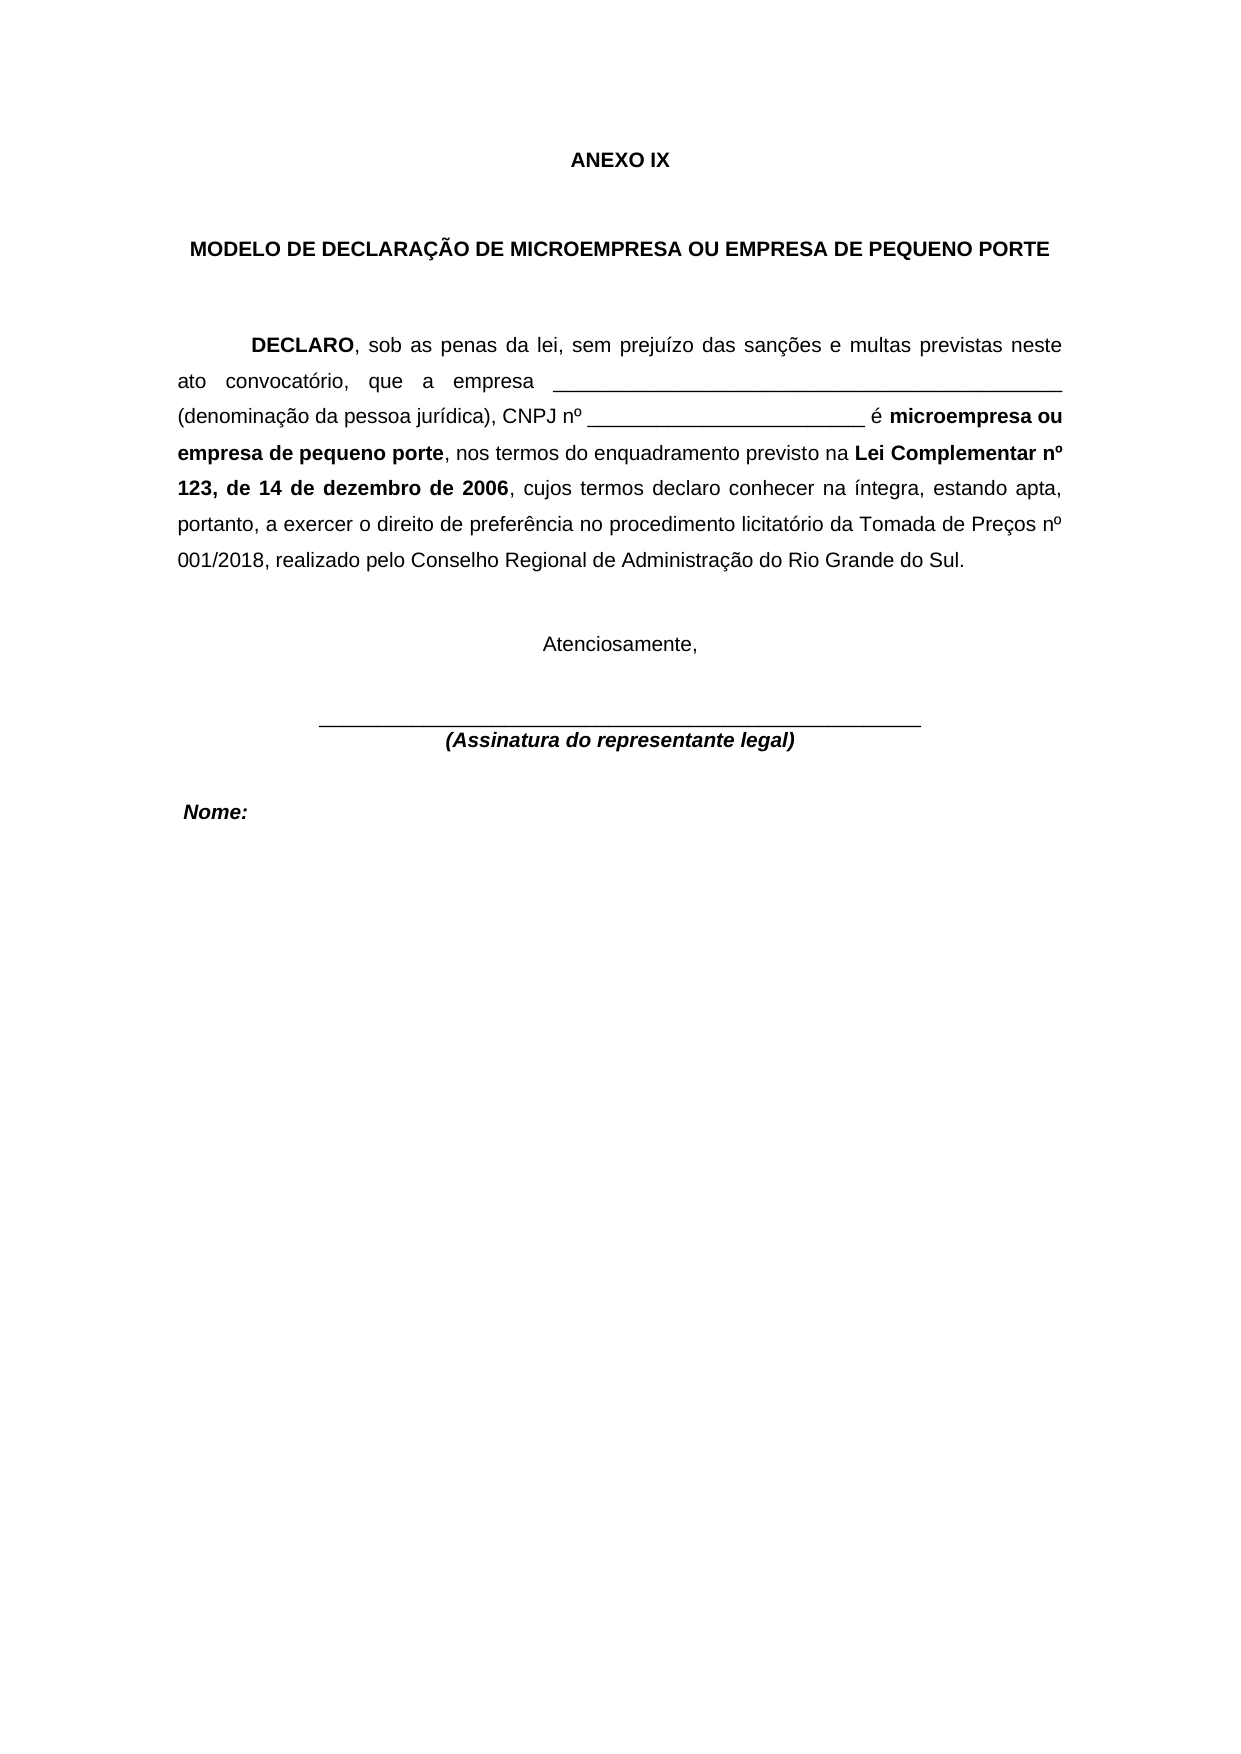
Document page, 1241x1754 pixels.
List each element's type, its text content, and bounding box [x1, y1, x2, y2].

text Nome: [177, 800, 1063, 824]
text ____________________________________________________ [177, 704, 1063, 728]
text ANEXO IX [177, 148, 1063, 172]
text MODELO DE DECLARAÇÃO DE MICROEMPRESA OU EMPRESA DE PEQUENO PORTE [177, 237, 1063, 261]
text (Assinatura do representante legal) [177, 728, 1063, 752]
text DECLARO, sob as penas da lei, sem prejuízo das sanções e multas previstas neste ato convocatório, que a empresa ____________________________________________ (denominação da pessoa jurídica), CNPJ nº ________________________ é microempresa ou empresa de pequeno porte, nos termos do enquadramento previsto na Lei Complementar nº 123, de 14 de dezembro de 2006, cujos termos declaro conhecer na íntegra, estando apta, portanto, a exercer o direito de preferência no procedimento licitatório da Tomada de Preços nº 001/2018, realizado pelo Conselho Regional de Administração do Rio Grande do Sul. [177, 332, 1063, 572]
text Atenciosamente, [177, 632, 1063, 656]
